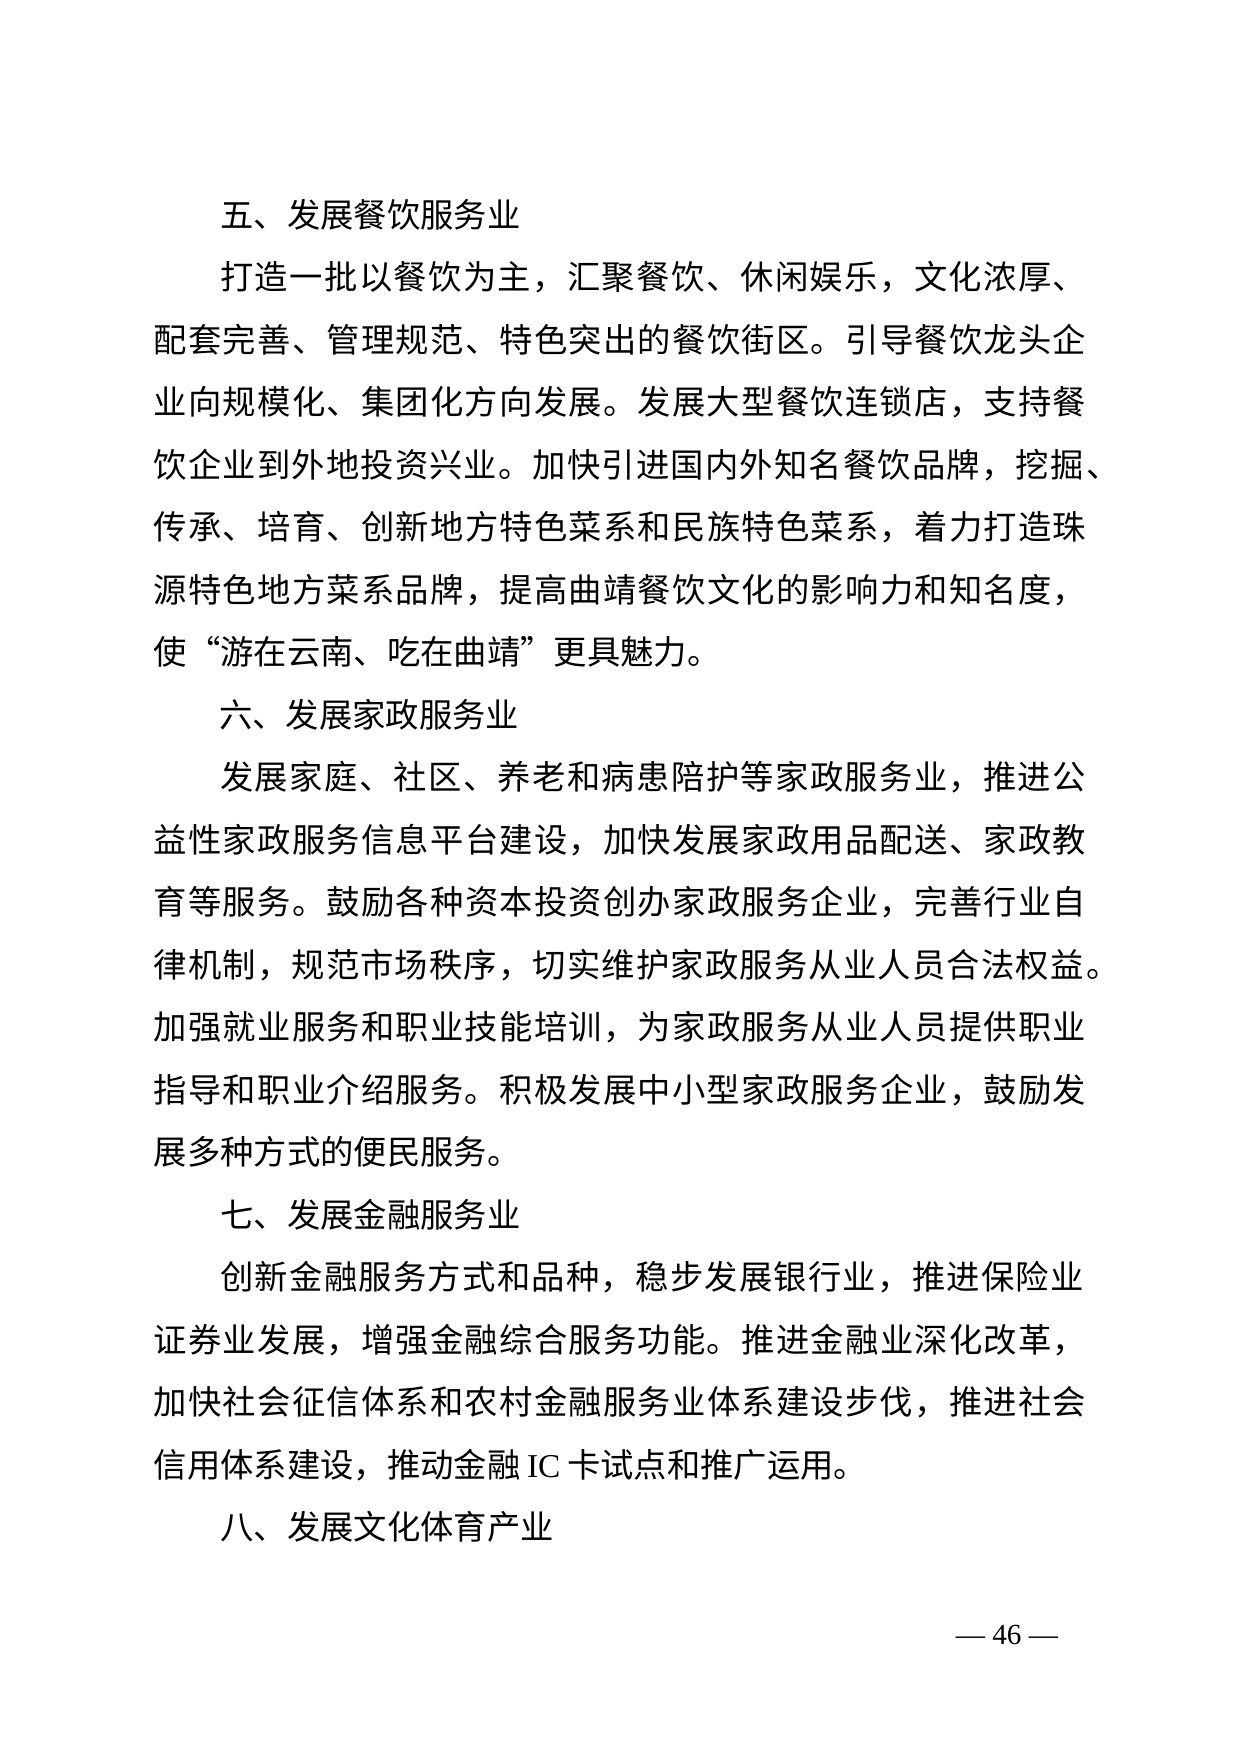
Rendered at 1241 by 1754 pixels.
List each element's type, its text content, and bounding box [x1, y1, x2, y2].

text 六、发展家政服务业 [153, 677, 1087, 740]
text 七、发展金融服务业 [153, 1177, 1087, 1240]
text 打造一批以餐饮为主，汇聚餐饮、休闲娱乐，文化浓厚、配套完善、管理规范、特色突出的餐饮街区。引导餐饮龙头企业向规模化、集团化方向发展。发展大型餐饮连锁店，支持餐饮企业到外地投资兴业。加快引进国内外知名餐饮品牌，挖掘、传承、培育、创新地方特色菜系和民族特色菜系，着力打造珠源特色地方菜系品牌，提高曲靖餐饮文化的影响力和知名度，使“游在云南、吃在曲靖”更具魅力。 [153, 240, 1087, 677]
text 五、发展餐饮服务业 [153, 177, 1087, 240]
text 创新金融服务方式和品种，稳步发展银行业，推进保险业、证券业发展，增强金融综合服务功能。推进金融业深化改革，加快社会征信体系和农村金融服务业体系建设步伐，推进社会信用体系建设，推动金融IC卡试点和推广运用。 [153, 1240, 1087, 1490]
text 发展家庭、社区、养老和病患陪护等家政服务业，推进公益性家政服务信息平台建设，加快发展家政用品配送、家政教育等服务。鼓励各种资本投资创办家政服务企业，完善行业自律机制，规范市场秩序，切实维护家政服务从业人员合法权益。加强就业服务和职业技能培训，为家政服务从业人员提供职业指导和职业介绍服务。积极发展中小型家政服务企业，鼓励发展多种方式的便民服务。 [153, 740, 1087, 1177]
text 八、发展文化体育产业 [153, 1490, 1087, 1552]
